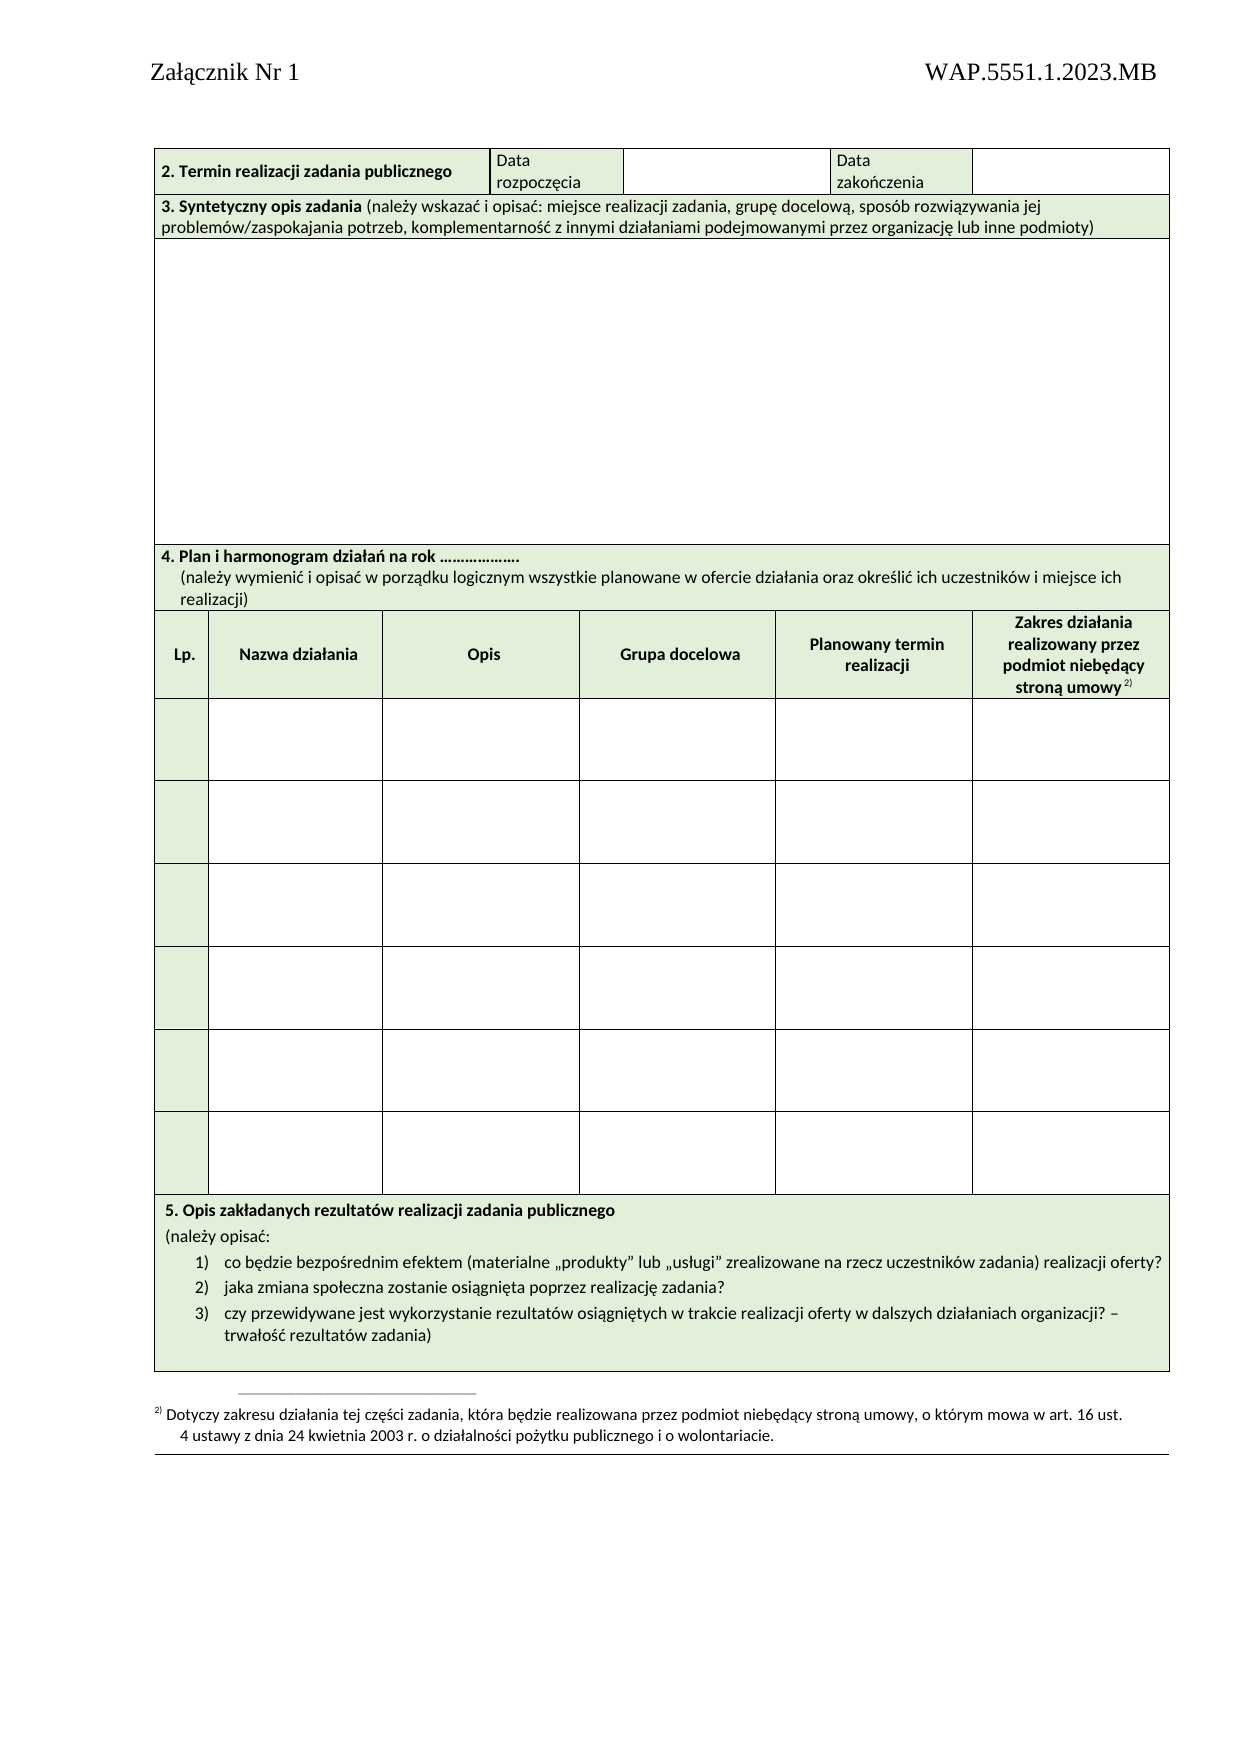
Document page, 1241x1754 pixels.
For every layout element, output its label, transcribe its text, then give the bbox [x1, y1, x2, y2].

table_cell [776, 864, 972, 946]
table_header [624, 149, 830, 194]
table_cell [580, 1030, 775, 1111]
table_cell [973, 864, 1169, 946]
table_header Data rozpoczęcia [491, 149, 623, 194]
table_cell [209, 864, 382, 946]
table_cell Nazwa działania [209, 611, 382, 698]
table_cell [155, 1112, 208, 1194]
table_cell [776, 947, 972, 1028]
table_cell [155, 864, 208, 946]
table_cell [155, 239, 1169, 544]
table_cell [580, 1112, 775, 1194]
table_cell 3. Syntetyczny opis zadania (należy wskazać i opisać: miejsce realizacji zadania, grupę docelową, sposób rozwiązywania jej problemów/zaspokajania potrzeb, komplementarność z innymi działaniami podejmowanymi przez organizację lub inne podmioty) [155, 195, 1169, 238]
table_cell [209, 699, 382, 780]
table_cell [776, 699, 972, 780]
table_cell Lp. [155, 611, 208, 698]
table_cell [580, 781, 775, 863]
table_cell 5. Opis zakładanych rezultatów realizacji zadania publicznego (należy opisać: 1) co będzie bezpośrednim efektem (materialne „produkty” lub „usługi” zrealizowane na rzecz uczestników zadania) realizacji oferty? 2) jaka zmiana społeczna zostanie osiągnięta poprzez realizację zadania? 3) czy przewidywane jest wykorzystanie rezultatów osiągniętych w trakcie realizacji oferty w dalszych działaniach organizacji? – trwałość rezultatów zadania) [155, 1195, 1169, 1371]
table_cell [209, 1030, 382, 1111]
table_cell [209, 1112, 382, 1194]
table_cell [155, 781, 208, 863]
table_cell [155, 1030, 208, 1111]
table_cell __________________________________________________ 2) Dotyczy zakresu działania tej części zadania, która będzie realizowana przez podmiot niebędący stroną umowy, o którym mowa w art. 16 ust. 4 ustawy z dnia 24 kwietnia 2003 r. o działalności pożytku publicznego i o wolontariacie. [155, 1372, 1169, 1453]
table_header Data zakończenia [831, 149, 972, 194]
table_cell [383, 1112, 579, 1194]
table_cell [776, 1030, 972, 1111]
table_cell [580, 947, 775, 1028]
table_cell [973, 1112, 1169, 1194]
table_header [973, 149, 1169, 194]
table_cell [209, 947, 382, 1028]
table_cell [383, 864, 579, 946]
table_cell [776, 1112, 972, 1194]
table_cell [383, 699, 579, 780]
table_cell [383, 1030, 579, 1111]
table_cell [209, 781, 382, 863]
table_cell [155, 699, 208, 780]
table_cell [155, 947, 208, 1028]
table_cell [973, 947, 1169, 1028]
table_cell [973, 699, 1169, 780]
table_cell [580, 864, 775, 946]
table_header 2. Termin realizacji zadania publicznego [155, 149, 489, 194]
table_cell [580, 699, 775, 780]
table_cell 4. Plan i harmonogram działań na rok ………………. (należy wymienić i opisać w porządku logicznym wszystkie planowane w ofercie działania oraz określić ich uczestników i miejsce ich realizacji) [155, 545, 1169, 610]
table_cell Opis [383, 611, 579, 698]
table_cell Planowany termin realizacji [776, 611, 972, 698]
table_cell [973, 1030, 1169, 1111]
table_cell [383, 947, 579, 1028]
table_cell Zakres działania realizowany przez podmiot niebędący stroną umowy 2) [973, 611, 1169, 698]
table_cell [776, 781, 972, 863]
table_cell Grupa docelowa [580, 611, 775, 698]
table_cell [973, 781, 1169, 863]
table_cell [383, 781, 579, 863]
